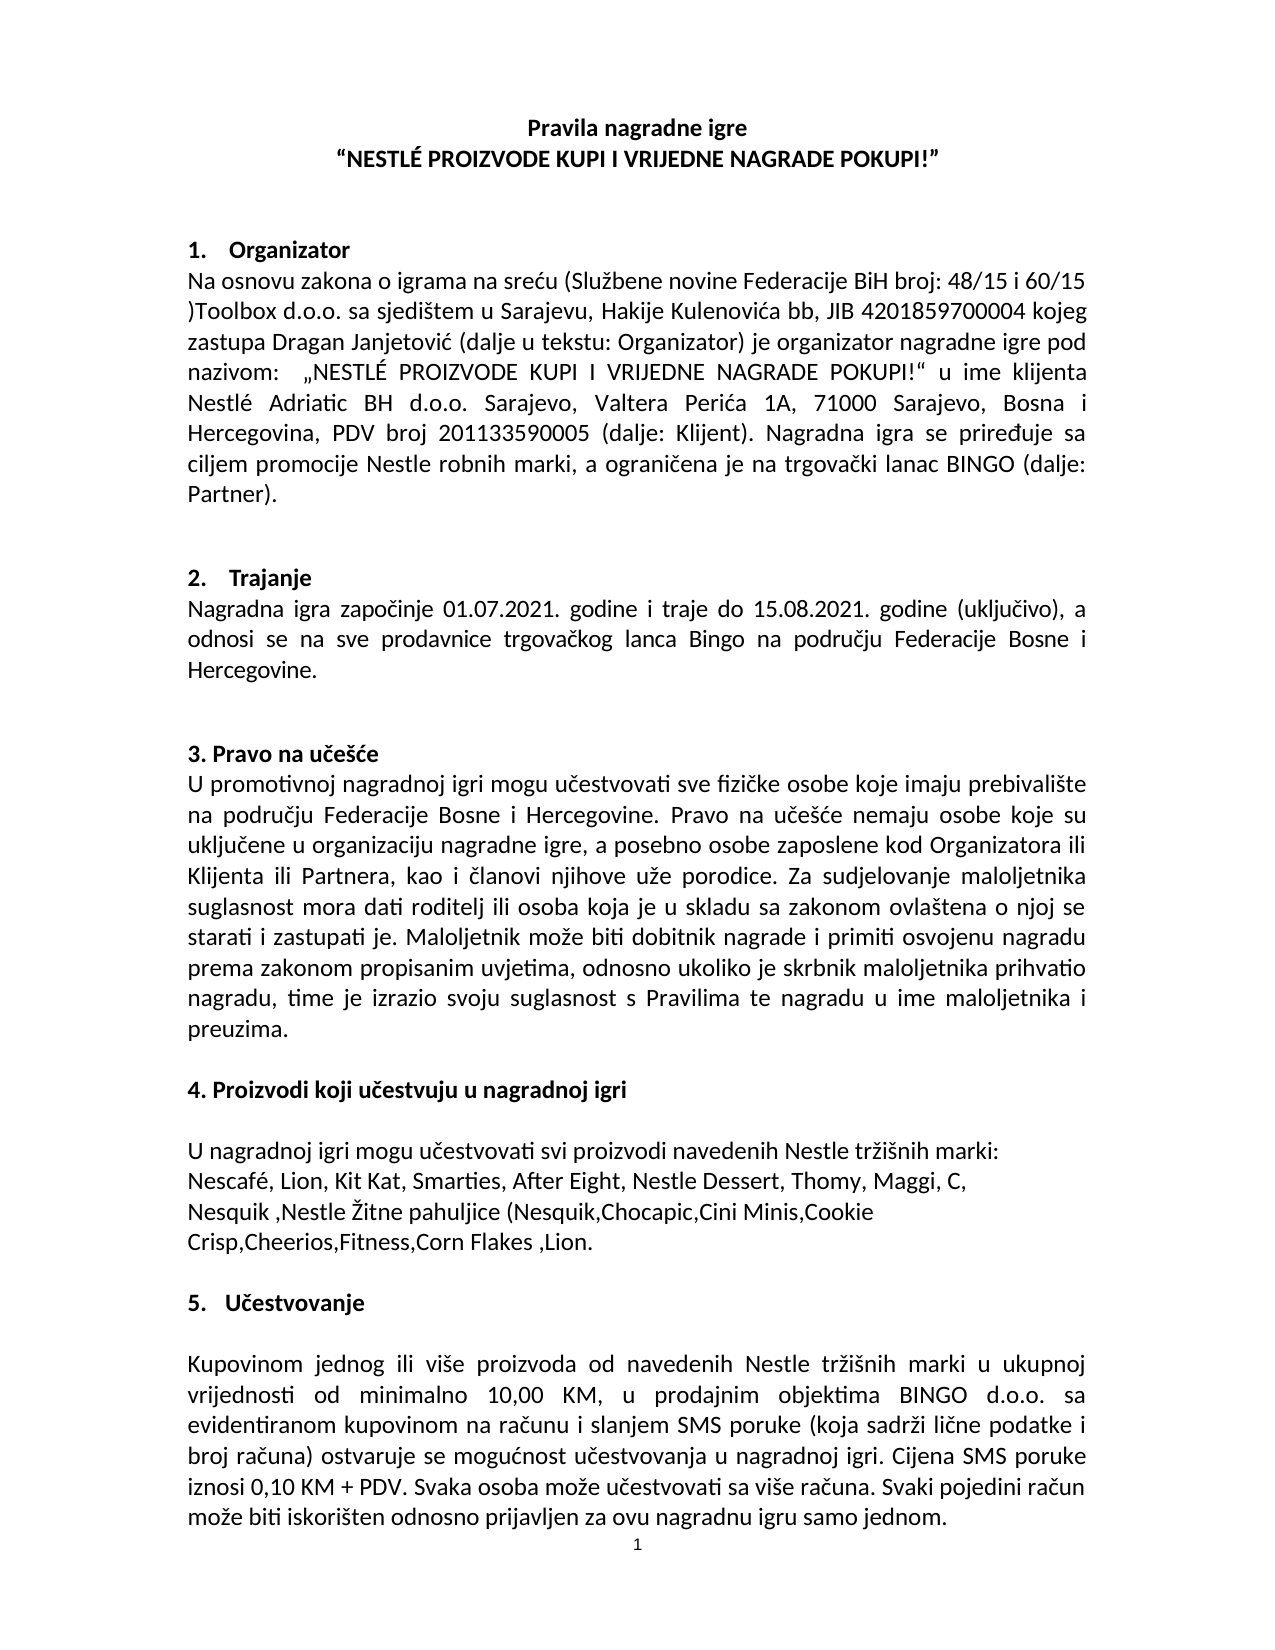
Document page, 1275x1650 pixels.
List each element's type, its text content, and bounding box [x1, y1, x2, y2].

title “NESTLÉ PROIZVODE KUPI I VRIJEDNE NAGRADE POKUPI!” [187, 143, 1087, 173]
text Nagradna igra započinje 01.07.2021. godine i traje do 15.08.2021. godine (uključivo), a odnosi se na sve prodavnice trgovačkog lanca Bingo na području Federacije Bosne i Hercegovine. [187, 593, 1087, 685]
text Na osnovu zakona o igrama na sreću (Službene novine Federacije BiH broj: 48/15 i 60/15 )Toolbox d.o.o. sa sjedištem u Sarajevu, Hakije Kulenovića bb, JIB 4201859700004 kojeg zastupa Dragan Janjetović (dalje u tekstu: Organizator) je organizator nagradne igre pod nazivom: „NESTLÉ PROIZVODE KUPI I VRIJEDNE NAGRADE POKUPI!“ u ime klijenta Nestlé Adriatic BH d.o.o. Sarajevo, Valtera Perića 1A, 71000 Sarajevo, Bosna i Hercegovina, PDV broj 201133590005 (dalje: Klijent). Nagradna igra se priređuje sa ciljem promocije Nestle robnih marki, a ograničena je na trgovački lanac BINGO (dalje: Partner). [187, 265, 1087, 509]
text 4. Proizvodi koji učestvuju u nagradnoj igri [187, 1074, 1087, 1104]
text Kupovinom jednog ili više proizvoda od navedenih Nestle tržišnih marki u ukupnoj vrijednosti od minimalno 10,00 KM, u prodajnim objektima BINGO d.o.o. sa evidentiranom kupovinom na računu i slanjem SMS poruke (koja sadrži lične podatke i broj računa) ostvaruje se mogućnost učestvovanja u nagradnoj igri. Cijena SMS poruke iznosi 0,10 KM + PDV. Svaka osoba može učestvovati sa više računa. Svaki pojedini račun može biti iskorišten odnosno prijavljen za ovu nagradnu igru samo jednom. [187, 1348, 1087, 1532]
list Učestvovanje [187, 1287, 1087, 1318]
subtitle Organizator [187, 234, 1087, 265]
text U nagradnoj igri mogu učestvovati svi proizvodi navedenih Nestle tržišnih marki: Nescafé, Lion, Kit Kat, Smarties, After Eight, Nestle Dessert, Thomy, Maggi, C, Nesquik ,Nestle Žitne pahuljice (Nesquik,Chocapic,Cini Minis,Cookie Crisp,Cheerios,Fitness,Corn Flakes ,Lion. [187, 1135, 1087, 1257]
text 3. Pravo na učešće [187, 738, 1087, 769]
text U promotivnoj nagradnoj igri mogu učestvovati sve fizičke osobe koje imaju prebivalište na području Federacije Bosne i Hercegovine. Pravo na učešće nemaju osobe koje su uključene u organizaciju nagradne igre, a posebno osobe zaposlene kod Organizatora ili Klijenta ili Partnera, kao i članovi njihove uže porodice. Za sudjelovanje maloljetnika suglasnost mora dati roditelj ili osoba koja je u skladu sa zakonom ovlaštena o njoj se starati i zastupati je. Maloljetnik može biti dobitnik nagrade i primiti osvojenu nagradu prema zakonom propisanim uvjetima, odnosno ukoliko je skrbnik maloljetnika prihvatio nagradu, time je izrazio svoju suglasnost s Pravilima te nagradu u ime maloljetnika i preuzima. [187, 769, 1087, 1043]
text Pravila nagradne igre [187, 112, 1087, 143]
subtitle Trajanje [187, 563, 1087, 593]
